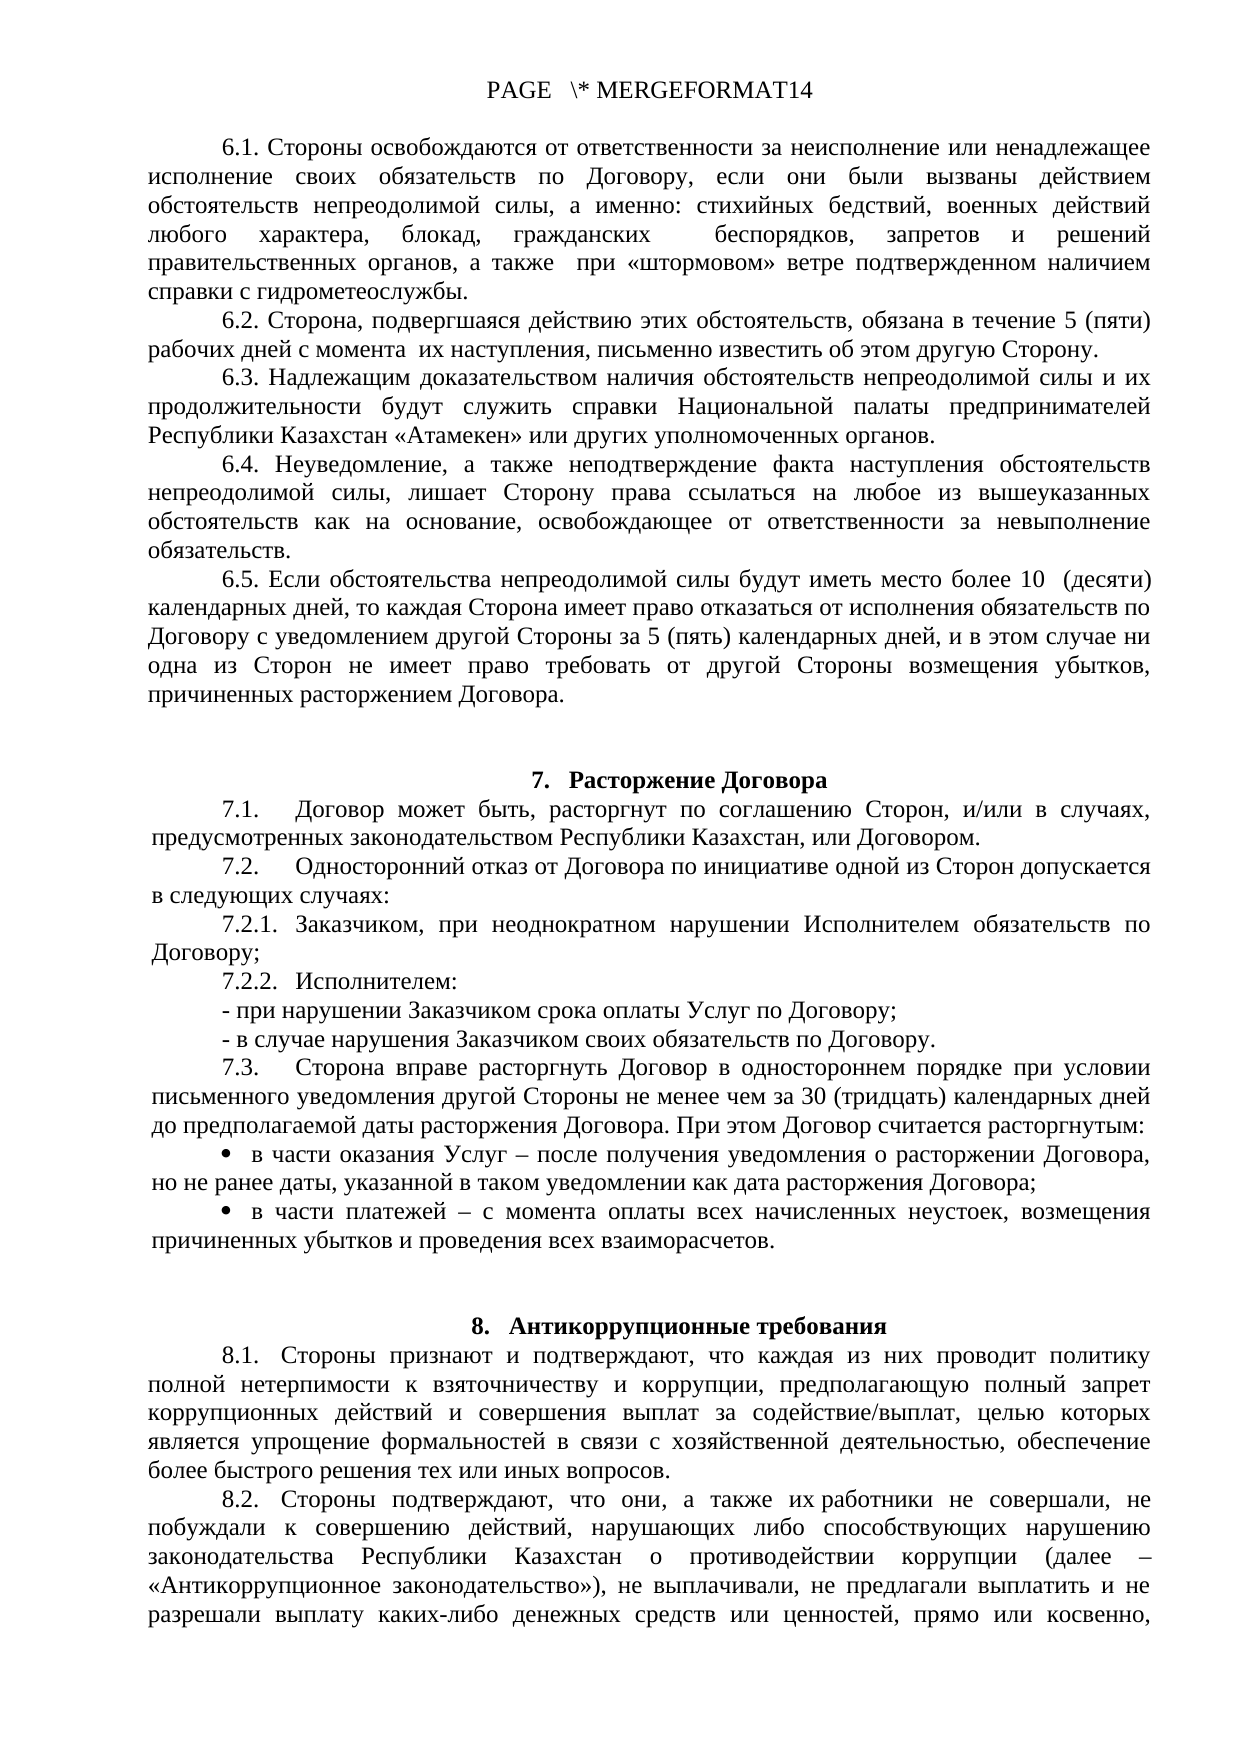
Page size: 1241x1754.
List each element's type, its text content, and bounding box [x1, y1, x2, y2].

list Стороны признают и подтверждают, что каждая из них проводит политику полной нетерпимости к взяточничеству и коррупции, предполагающую полный запрет коррупционных действий и совершения выплат за содействие/выплат, целью которых является упрощение формальностей в связи с хозяйственной деятельностью, обеспечение более быстрого решения тех или иных вопросов. [148, 1340, 1152, 1484]
list Односторонний отказ от Договора по инициативе одной из Сторон допускается в следующих случаях: [151, 851, 1152, 909]
text 6.1. Стороны освобождаются от ответственности за неисполнение или ненадлежащее исполнение своих обязательств по Договору, если они были вызваны действием обстоятельств непреодолимой силы, а именно: стихийных бедствий, военных действий любого характера, блокад, гражданских беспорядков, запретов и решений правительственных органов, а также при «штормовом» ветре подтвержденном наличием справки с гидрометеослужбы. [148, 132, 1152, 305]
list Заказчиком, при неоднократном нарушении Исполнителем обязательств по Договору; [151, 909, 1152, 966]
list Договор может быть, расторгнут по соглашению Сторон, и/или в случаях, предусмотренных законодательством Республики Казахстан, или Договором. [151, 794, 1152, 851]
list Расторжение Договора [207, 765, 1152, 794]
list Сторона вправе расторгнуть Договор в одностороннем порядке при условии письменного уведомления другой Стороны не менее чем за 30 (тридцать) календарных дней до предполагаемой даты расторжения Договора. При этом Договор считается расторгнутым: [151, 1052, 1152, 1139]
list Антикоррупционные требования [207, 1311, 1152, 1340]
text 6.2. Сторона, подвергшаяся действию этих обстоятельств, обязана в течение 5 (пяти) рабочих дней с момента их наступления, письменно известить об этом другую Сторону. [148, 305, 1152, 362]
text 6.3. Надлежащим доказательством наличия обстоятельств непреодолимой силы и их продолжительности будут служить справки Национальной палаты предпринимателей Республики Казахстан «Атамекен» или других уполномоченных органов. [148, 362, 1152, 449]
text - при нарушении Заказчиком срока оплаты Услуг по Договору; [151, 995, 1152, 1024]
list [148, 1484, 1152, 1627]
list в части оказания Услуг – после получения уведомления о расторжении Договора, но не ранее даты, указанной в таком уведомлении как дата расторжения Договора; [151, 1139, 1152, 1196]
text 6.4. Неуведомление, а также неподтверждение факта наступления обстоятельств непреодолимой силы, лишает Сторону права ссылаться на любое из вышеуказанных обстоятельств как на основание, освобождающее от ответственности за невыполнение обязательств. [148, 449, 1152, 564]
text 6.5. Если обстоятельства непреодолимой силы будут иметь место более 10 (десяти) календарных дней, то каждая Сторона имеет право отказаться от исполнения обязательств по Договору с уведомлением другой Стороны за 5 (пять) календарных дней, и в этом случае ни одна из Сторон не имеет право требовать от другой Стороны возмещения убытков, причиненных расторжением Договора. [148, 564, 1152, 707]
list Исполнителем: [151, 966, 1152, 995]
text - в случае нарушения Заказчиком своих обязательств по Договору. [151, 1024, 1152, 1052]
list в части платежей – с момента оплаты всех начисленных неустоек, возмещения причиненных убытков и проведения всех взаиморасчетов. [151, 1196, 1152, 1254]
